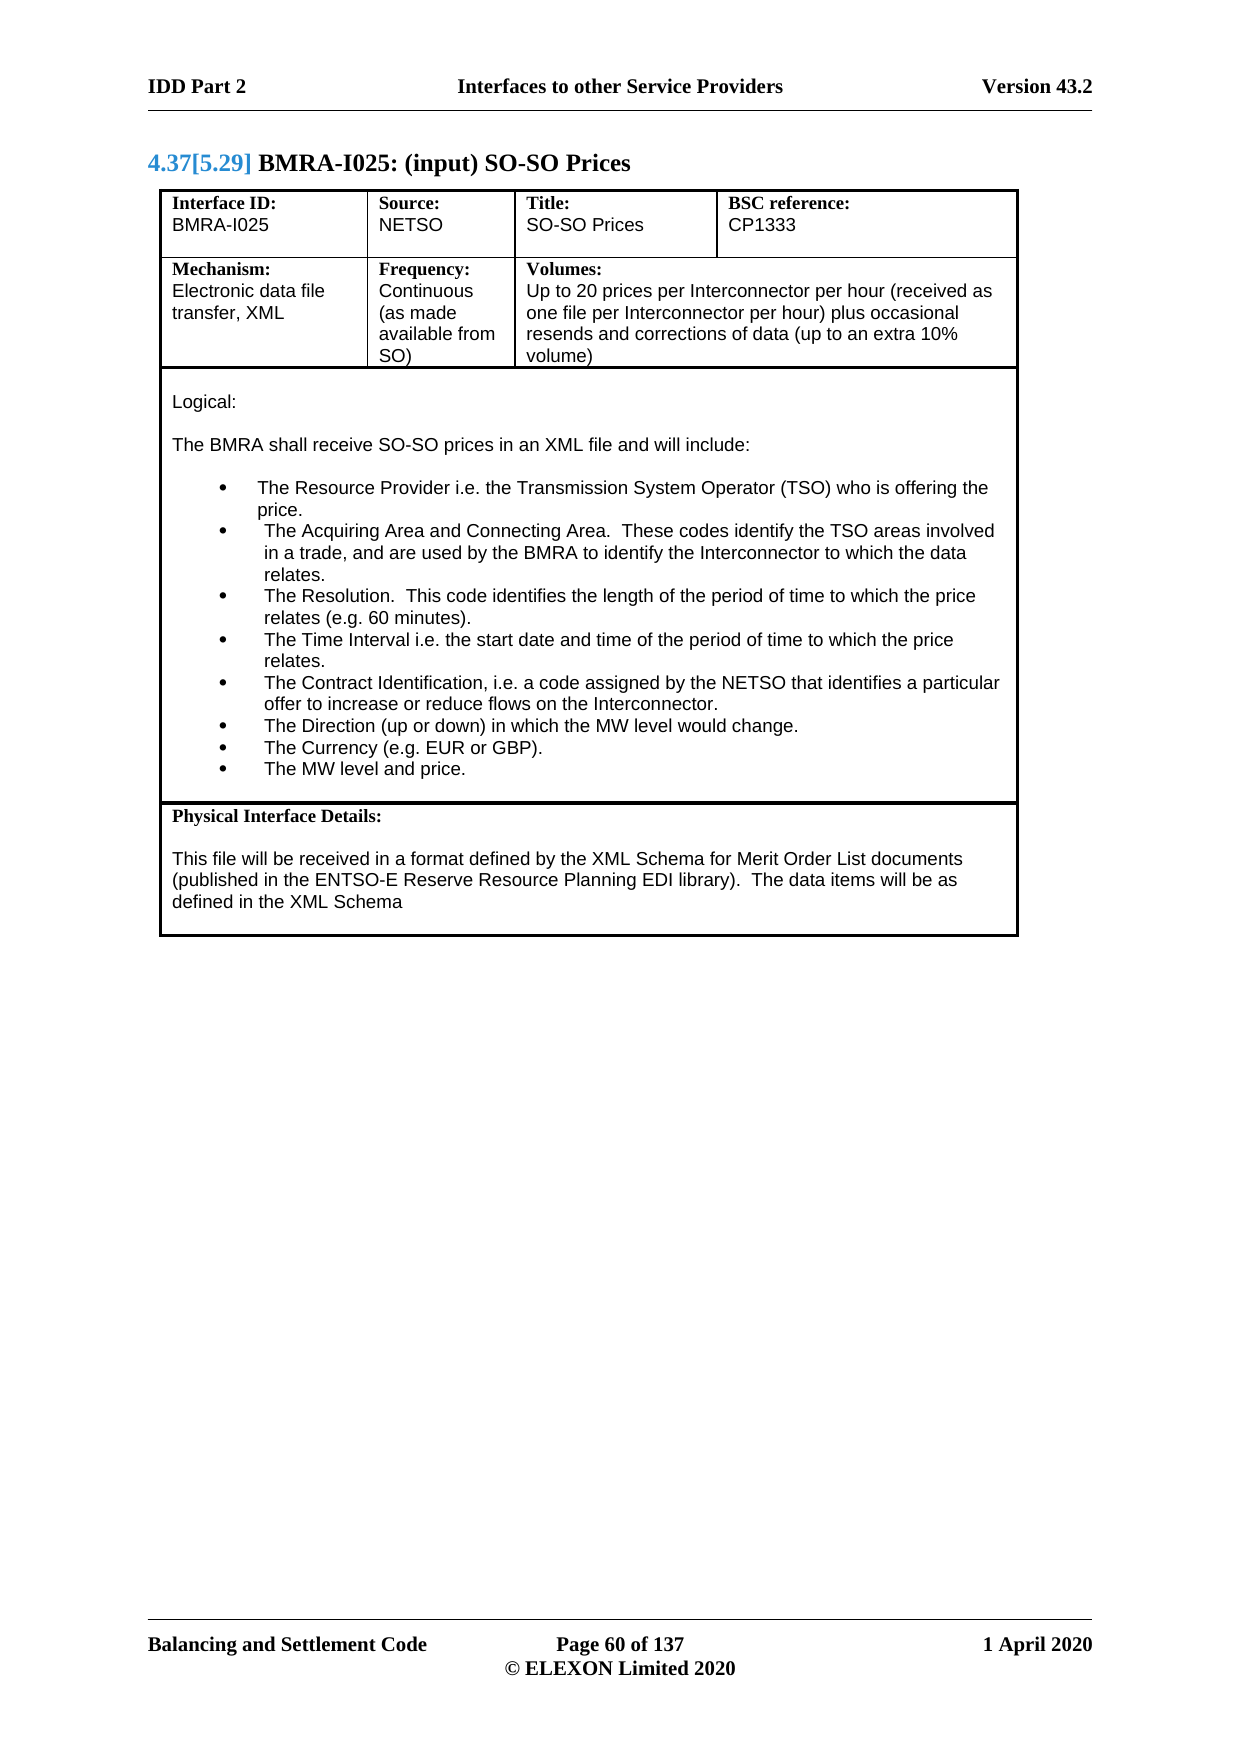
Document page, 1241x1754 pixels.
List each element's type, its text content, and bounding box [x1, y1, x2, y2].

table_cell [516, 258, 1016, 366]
subtitle BMRA-I025: (input) SO-SO Prices [148, 148, 1092, 176]
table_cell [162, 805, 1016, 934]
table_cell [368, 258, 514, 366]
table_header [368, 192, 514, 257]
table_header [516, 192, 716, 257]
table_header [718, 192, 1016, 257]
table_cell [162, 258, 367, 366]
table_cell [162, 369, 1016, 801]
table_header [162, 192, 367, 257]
